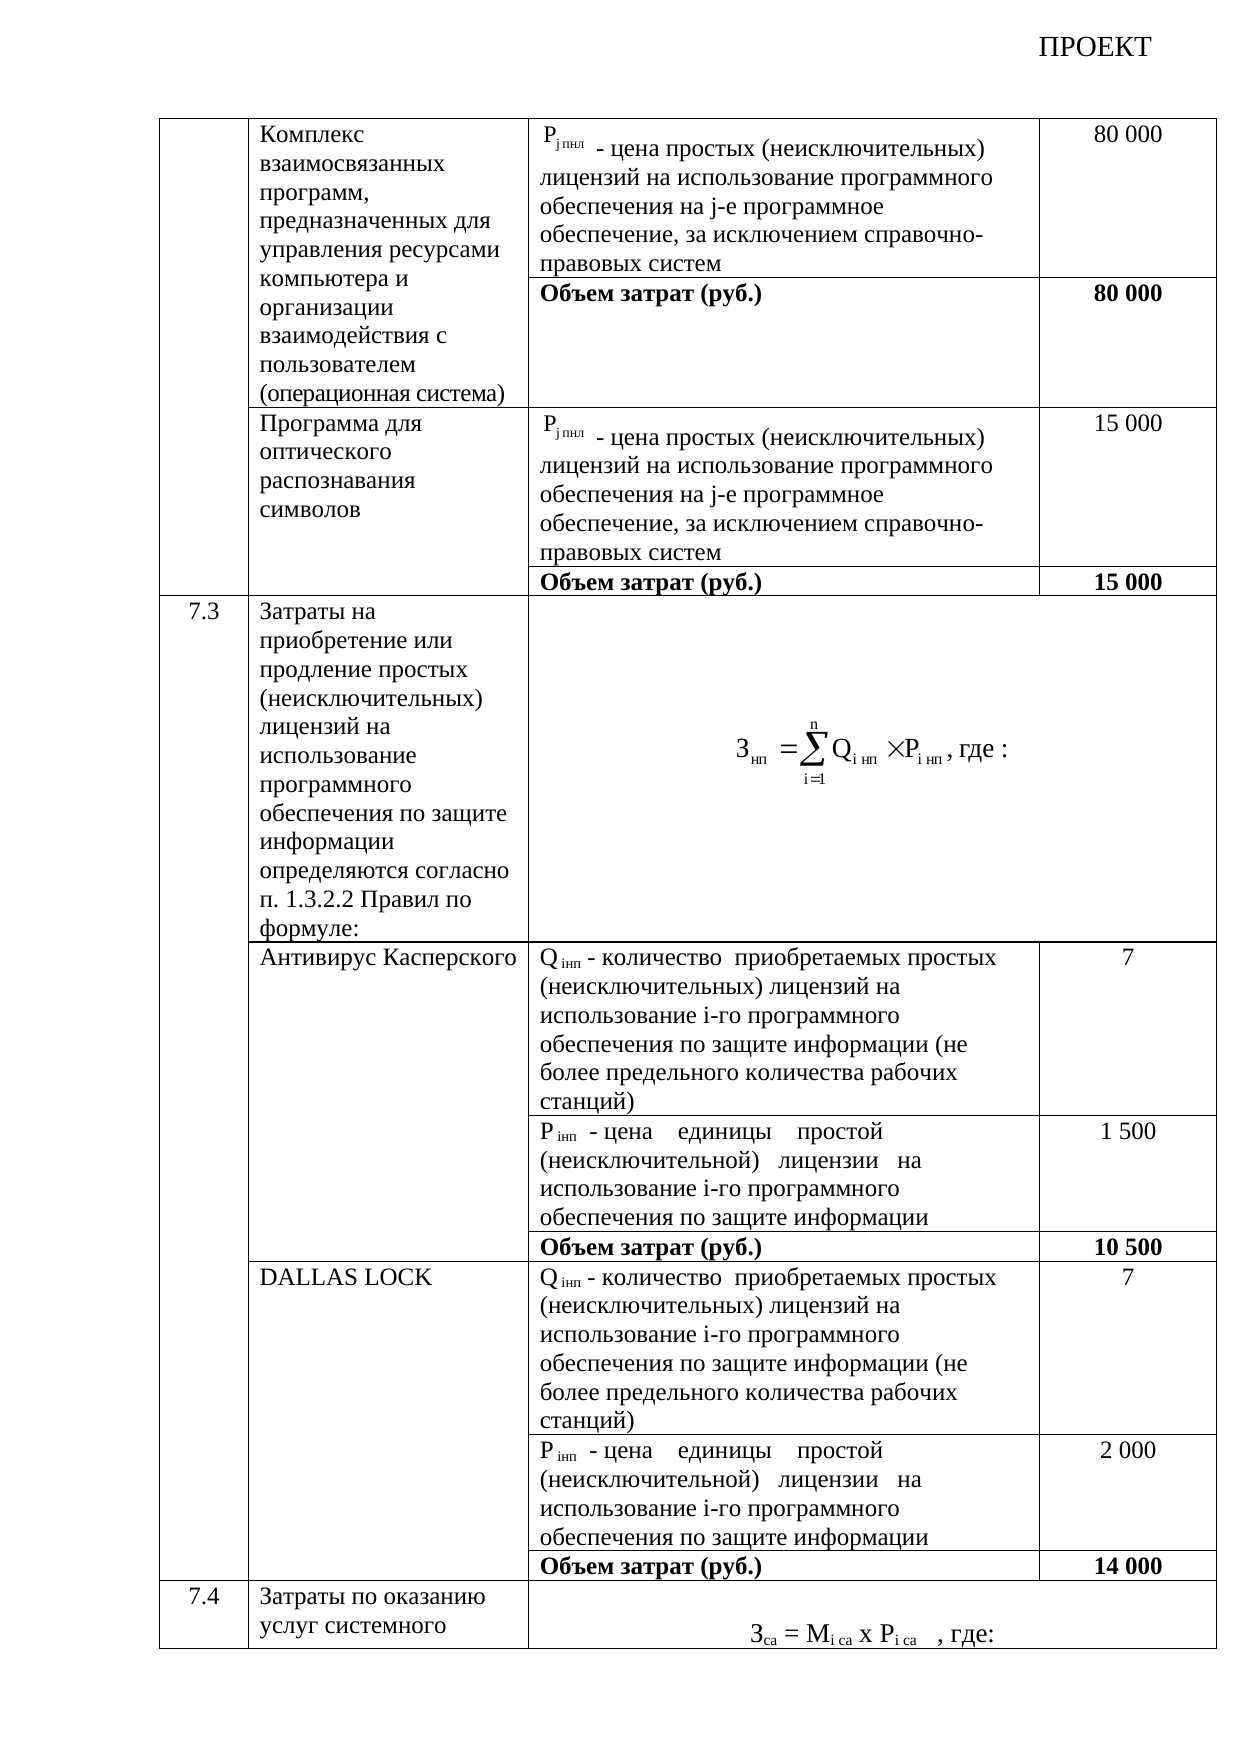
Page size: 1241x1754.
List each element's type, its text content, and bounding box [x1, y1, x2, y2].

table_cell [529, 119, 1039, 277]
table_cell 15 000 [1040, 408, 1216, 566]
table_cell 7.3 [160, 596, 248, 1580]
table_cell Объем затрат (руб.) [529, 567, 1039, 595]
table_cell 7 [1040, 1262, 1216, 1434]
table_cell 80 000 [1040, 278, 1216, 407]
table_cell Затраты на приобретение или продление простых (неисключительных) лицензий на использование программного обеспечения по защите информации определяются согласно п. 1.3.2.2 Правил по формуле: [249, 596, 528, 941]
table_cell Антивирус Касперского [249, 943, 528, 1261]
table_cell Q iнп - количество приобретаемых простых (неисключительных) лицензий на использование i-го программного обеспечения по защите информации (не более предельного количества рабочих станций) [529, 1262, 1039, 1434]
table_cell 7 [1040, 943, 1216, 1115]
table_cell 15 000 [1040, 567, 1216, 595]
table_cell [529, 596, 1216, 941]
table_cell P iнп - цена единицы простой (неисключительной) лицензии на использование i-го программного обеспечения по защите информации [529, 1435, 1039, 1550]
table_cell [529, 1581, 1216, 1648]
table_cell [249, 1581, 528, 1648]
table_cell 2 000 [1040, 1435, 1216, 1550]
table_cell Объем затрат (руб.) [529, 1232, 1039, 1261]
table_cell 14 000 [1040, 1551, 1216, 1580]
table_cell 80 000 [1040, 119, 1216, 277]
table_cell Объем затрат (руб.) [529, 1551, 1039, 1580]
table_cell Q iнп - количество приобретаемых простых (неисключительных) лицензий на использование i-го программного обеспечения по защите информации (не более предельного количества рабочих станций) [529, 943, 1039, 1115]
table_cell Объем затрат (руб.) [529, 278, 1039, 407]
table_cell Комплекс взаимосвязанных программ, предназначенных для управления ресурсами компьютера и организации взаимодействия с пользователем (операционная система) [249, 119, 528, 407]
table_cell 7.4 [160, 1581, 248, 1648]
table_cell 1 500 [1040, 1116, 1216, 1231]
table_cell P iнп - цена единицы простой (неисключительной) лицензии на использование i-го программного обеспечения по защите информации [529, 1116, 1039, 1231]
table_cell 10 500 [1040, 1232, 1216, 1261]
table_cell Программа для оптического распознавания символов [249, 408, 528, 595]
table_cell DALLAS LOCK [249, 1262, 528, 1580]
